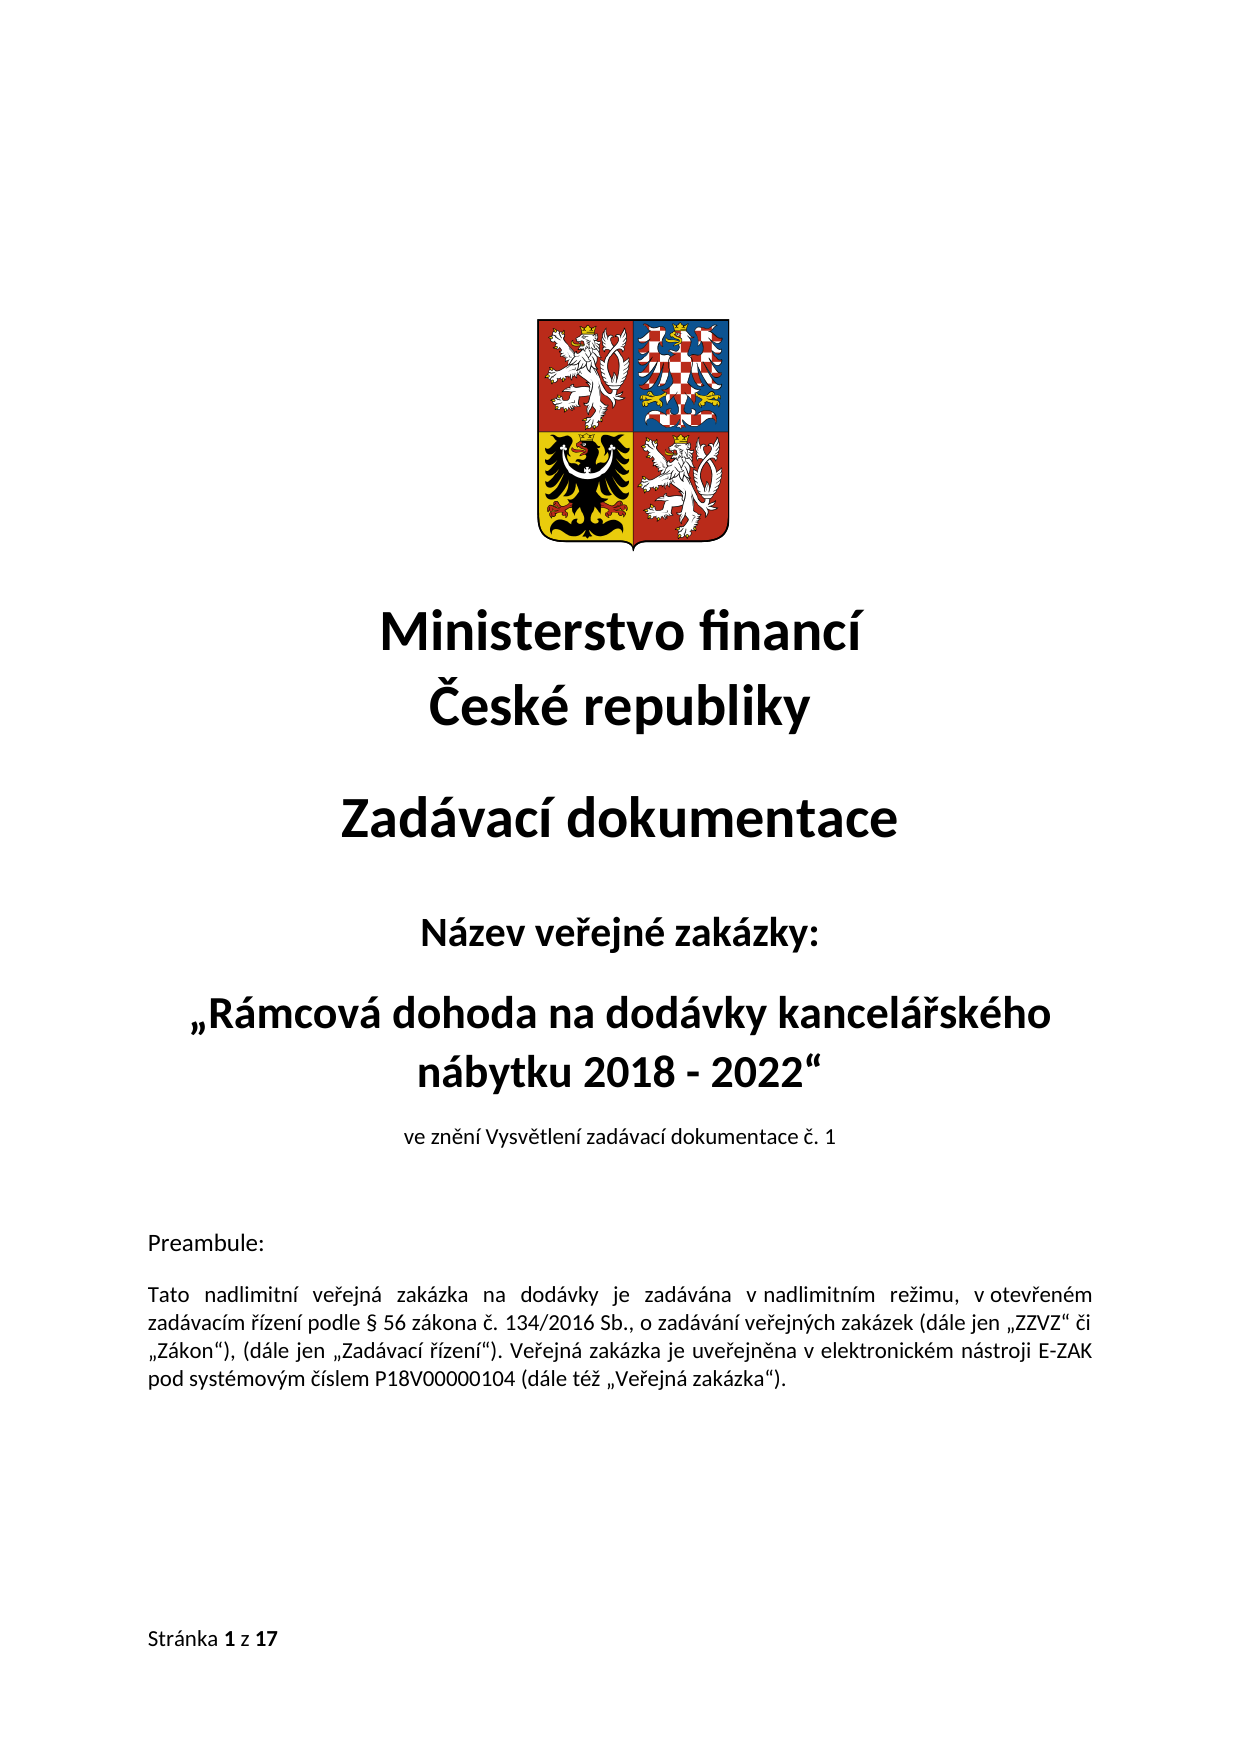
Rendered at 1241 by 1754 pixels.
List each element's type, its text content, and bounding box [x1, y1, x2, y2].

text ve znění Vysvětlení zadávací dokumentace č. 1 [148, 1122, 1093, 1151]
text Preambule: [148, 1227, 1093, 1258]
text Zadávací dokumentace [148, 781, 1093, 852]
text Ministerstvo financí České republiky [148, 347, 1093, 740]
picture [536, 318, 730, 552]
text Tato nadlimitní veřejná zakázka na dodávky je zadávána v nadlimitním režimu, v otevřeném zadávacím řízení podle § 56 zákona č. 134/2016 Sb., o zadávání veřejných zakázek (dále jen „ZZVZ“ či „Zákon“), (dále jen „Zadávací řízení“). Veřejná zakázka je uveřejněna v elektronickém nástroji E-ZAK pod systémovým číslem P18V00000104 (dále též „Veřejná zakázka“). [148, 1280, 1093, 1392]
text „Rámcová dohoda na dodávky kancelářského nábytku 2018 - 2022“ [148, 984, 1093, 1099]
text Název veřejné zakázky: [148, 906, 1093, 957]
